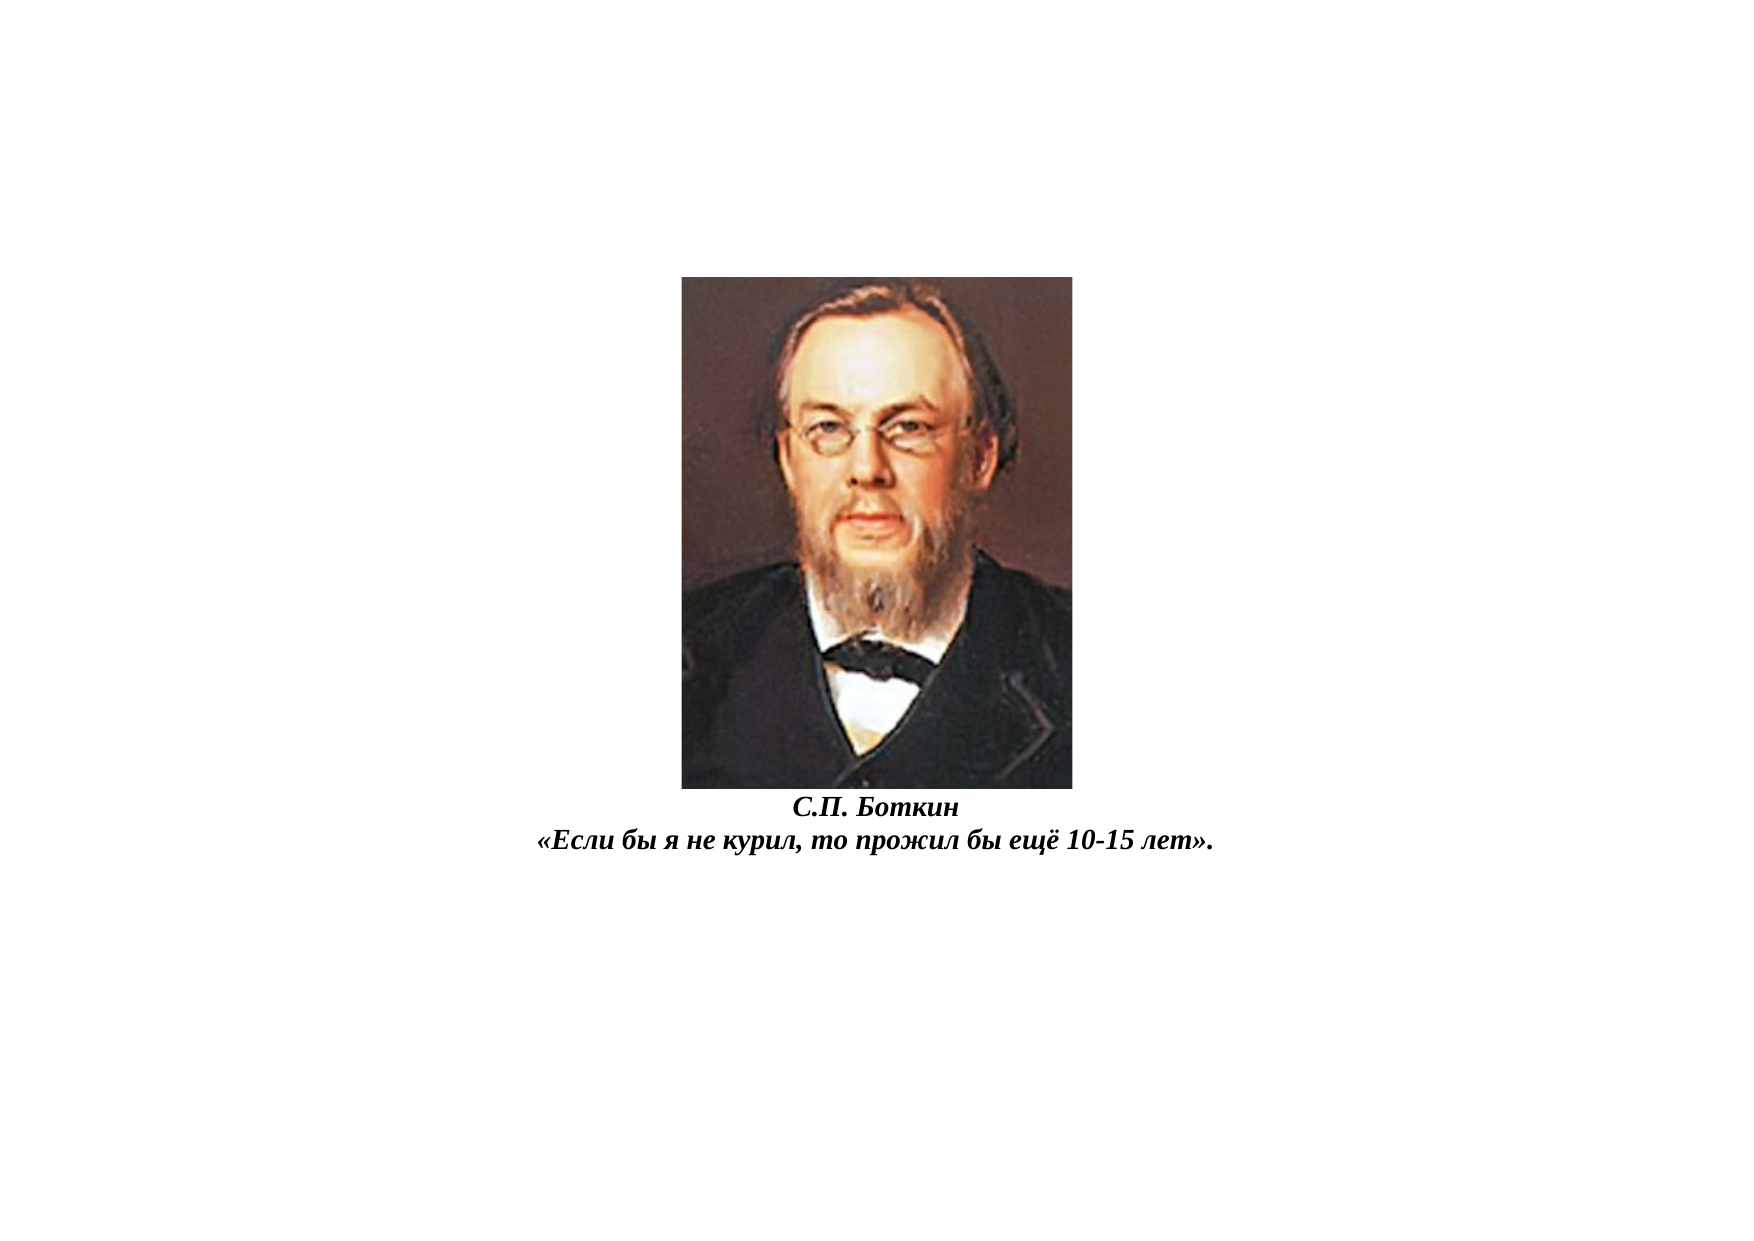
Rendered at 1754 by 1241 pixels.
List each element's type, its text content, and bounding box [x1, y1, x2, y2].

text «Если бы я не курил, то прожил бы ещё 10-15 лет». [118, 822, 1636, 856]
text С.П. Боткин [118, 789, 1636, 822]
picture [681, 277, 1073, 789]
